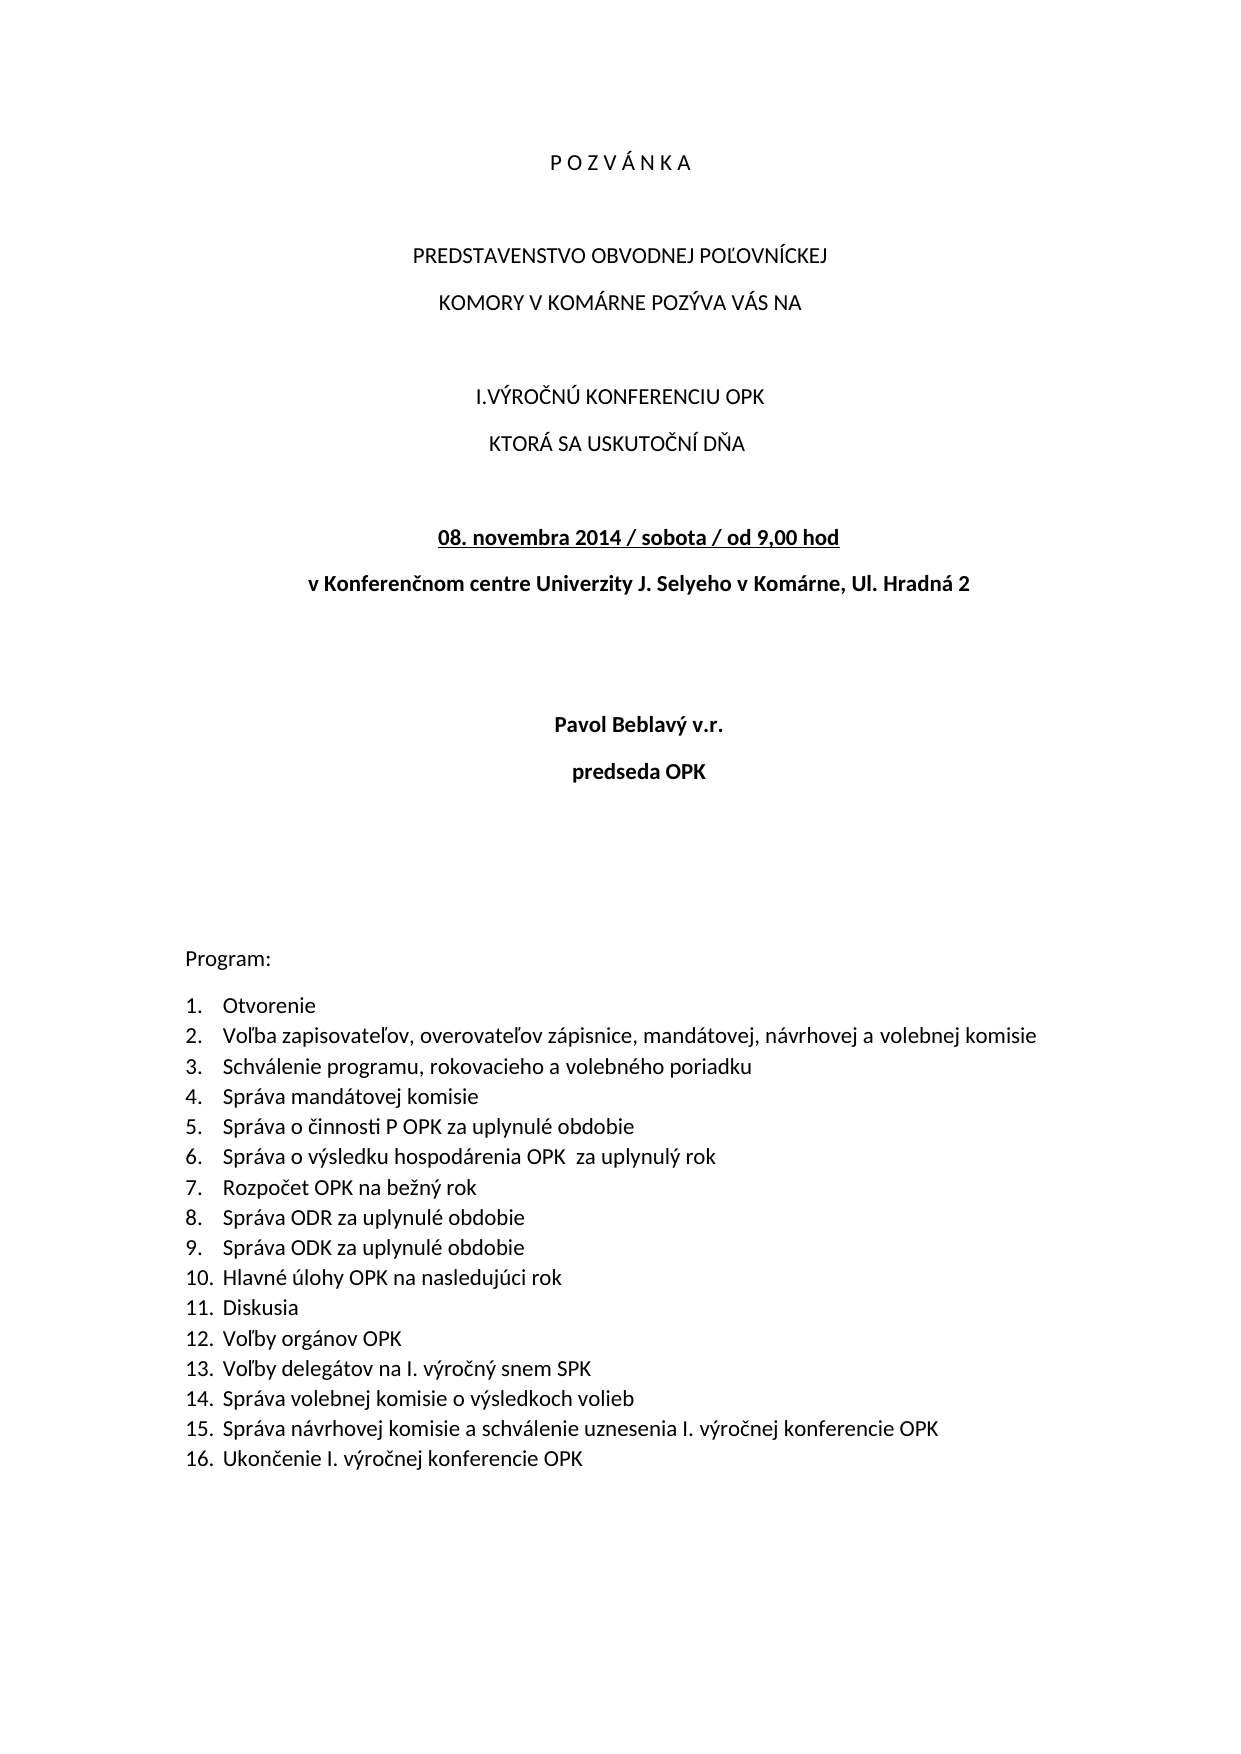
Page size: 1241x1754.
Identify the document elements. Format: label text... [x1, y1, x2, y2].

text Pavol Beblavý v.r. [185, 710, 1093, 738]
list Správa návrhovej komisie a schválenie uznesenia I. výročnej konferencie OPK [185, 1414, 1093, 1442]
list Správa volebnej komisie o výsledkoch volieb [185, 1384, 1093, 1412]
list Otvorenie [185, 991, 1093, 1019]
list Správa mandátovej komisie [185, 1082, 1093, 1110]
text v Konferenčnom centre Univerzity J. Selyeho v Komárne, Ul. Hradná 2 [185, 569, 1093, 597]
list Správa o výsledku hospodárenia OPK za uplynulý rok [185, 1142, 1093, 1170]
text PREDSTAVENSTVO OBVODNEJ POĽOVNÍCKEJ [148, 241, 1093, 269]
text KOMORY V KOMÁRNE POZÝVA VÁS NA [148, 288, 1093, 316]
list Správa ODK za uplynulé obdobie [185, 1233, 1093, 1261]
list Správa o činnosti P OPK za uplynulé obdobie [185, 1112, 1093, 1140]
list Voľby orgánov OPK [185, 1324, 1093, 1352]
text KTORÁ SA USKUTOČNÍ DŇA [185, 429, 1093, 457]
list Diskusia [185, 1293, 1093, 1321]
text 08. novembra 2014 / sobota / od 9,00 hod [185, 523, 1093, 551]
text P O Z V Á N K A [148, 148, 1093, 176]
list Správa ODR za uplynulé obdobie [185, 1203, 1093, 1231]
list Hlavné úlohy OPK na nasledujúci rok [185, 1263, 1093, 1291]
text I.VÝROČNÚ KONFERENCIU OPK [148, 382, 1093, 410]
list Ukončenie I. výročnej konferencie OPK [185, 1444, 1093, 1472]
list Rozpočet OPK na bežný rok [185, 1173, 1093, 1201]
text Program: [185, 944, 1093, 972]
list Voľba zapisovateľov, overovateľov zápisnice, mandátovej, návrhovej a volebnej komisie [185, 1022, 1093, 1049]
list Schválenie programu, rokovacieho a volebného poriadku [185, 1052, 1093, 1080]
list Voľby delegátov na I. výročný snem SPK [185, 1354, 1093, 1382]
text predseda OPK [185, 757, 1093, 785]
